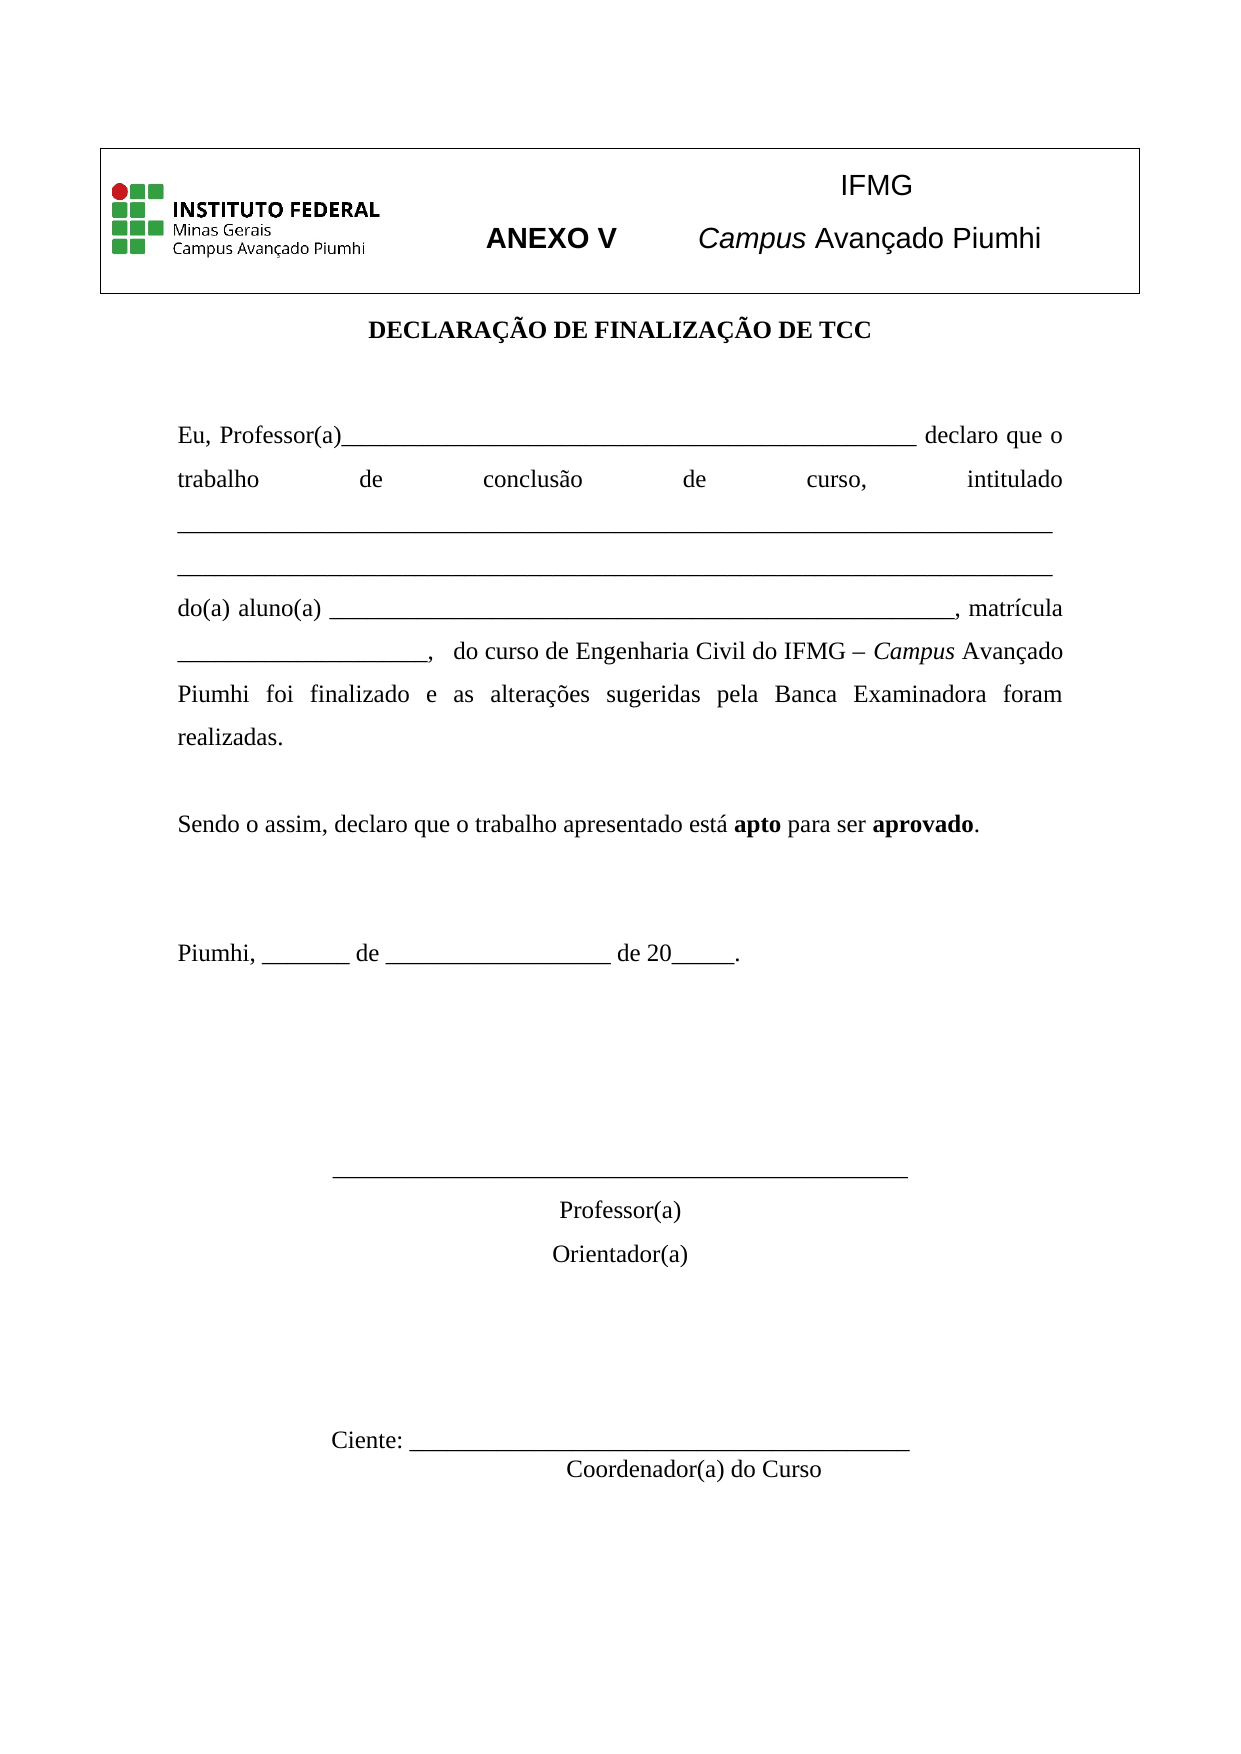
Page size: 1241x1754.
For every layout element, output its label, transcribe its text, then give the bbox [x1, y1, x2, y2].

text ______________________________________________ [177, 1152, 1063, 1181]
text Piumhi, _______ de __________________ de 20_____. [177, 938, 1063, 967]
text Ciente: ________________________________________ [177, 1426, 1063, 1454]
text Orientador(a) [177, 1239, 1063, 1267]
text Sendo o assim, declaro que o trabalho apresentado está apto para ser aprovado. [177, 809, 1063, 837]
picture [112, 183, 380, 258]
table_header [101, 149, 388, 293]
text Eu, Professor(a)______________________________________________ declaro que o trabalho de conclusão de curso, intitulado ____________________________________________________________________________________________________________________________________________ do(a) aluno(a) __________________________________________________, matrícula ____________________, do curso de Engenharia Civil do IFMG – Campus Avançado Piumhi foi finalizado e as alterações sugeridas pela Banca Examinadora foram realizadas. [177, 421, 1063, 751]
table_header IFMG ANEXO V Campus Avançado Piumhi [388, 149, 1139, 293]
text Coordenador(a) do Curso [251, 1454, 1063, 1483]
text Professor(a) [177, 1196, 1063, 1224]
text DECLARAÇÃO DE FINALIZAÇÃO DE TCC [177, 315, 1063, 344]
